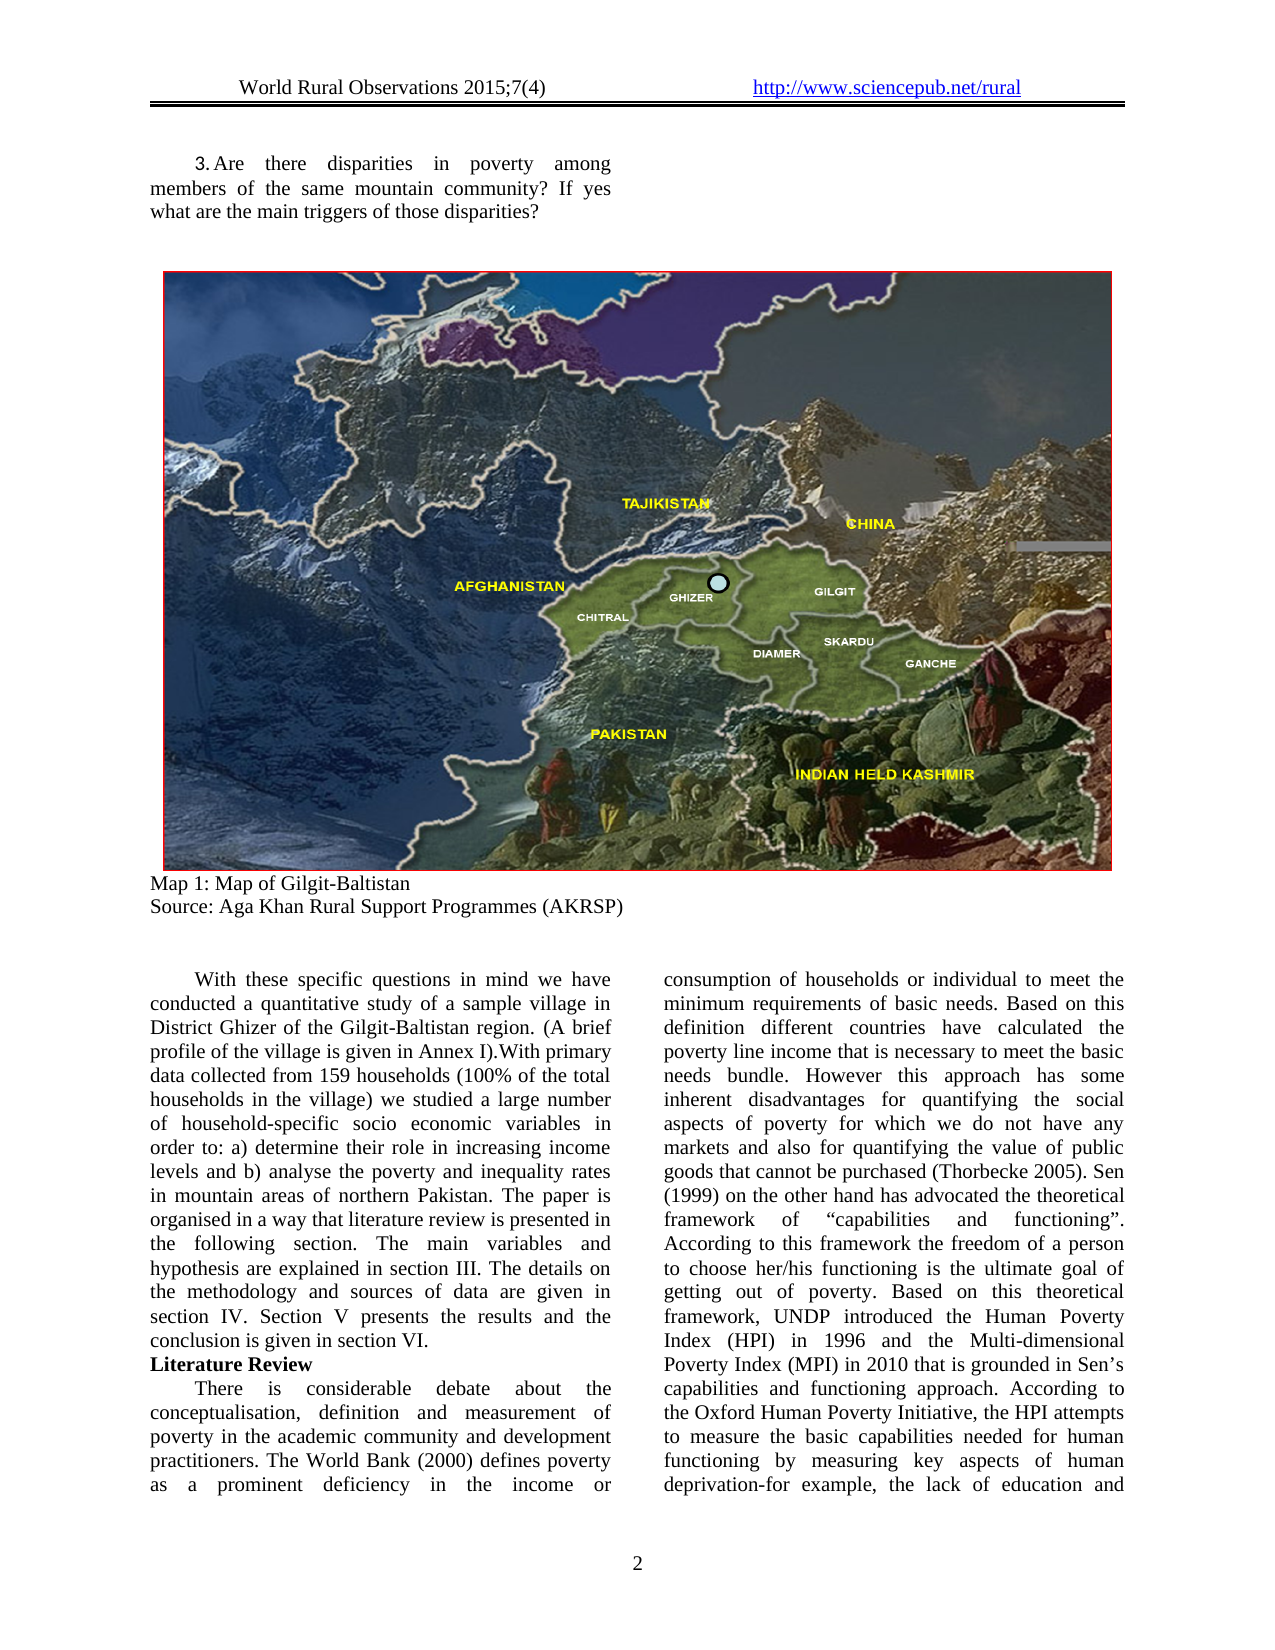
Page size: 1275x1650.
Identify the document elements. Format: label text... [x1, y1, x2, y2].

text Literature Review [150, 1352, 611, 1376]
text With these specific questions in mind we have conducted a quantitative study of a sample village in District Ghizer of the Gilgit-Baltistan region. (A brief profile of the village is given in Annex I).With primary data collected from 159 households (100% of the total households in the village) we studied a large number of household-specific socio economic variables in order to: a) determine their role in increasing income levels and b) analyse the poverty and inequality rates in mountain areas of northern Pakistan. The paper is organised in a way that literature review is presented in the following section. The main variables and hypothesis are explained in section III. The details on the methodology and sources of data are given in section IV. Section V presents the results and the conclusion is given in section VI. [150, 967, 611, 1352]
text Source: Aga Khan Rural Support Programmes (AKRSP) [150, 894, 1125, 918]
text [150, 1376, 611, 1496]
list Are there disparities in poverty among members of the same mountain community? If yes what are the main triggers of those disparities? [150, 150, 611, 223]
picture [163, 271, 1112, 871]
text Map 1: Map of Gilgit-Baltistan [150, 870, 1125, 894]
